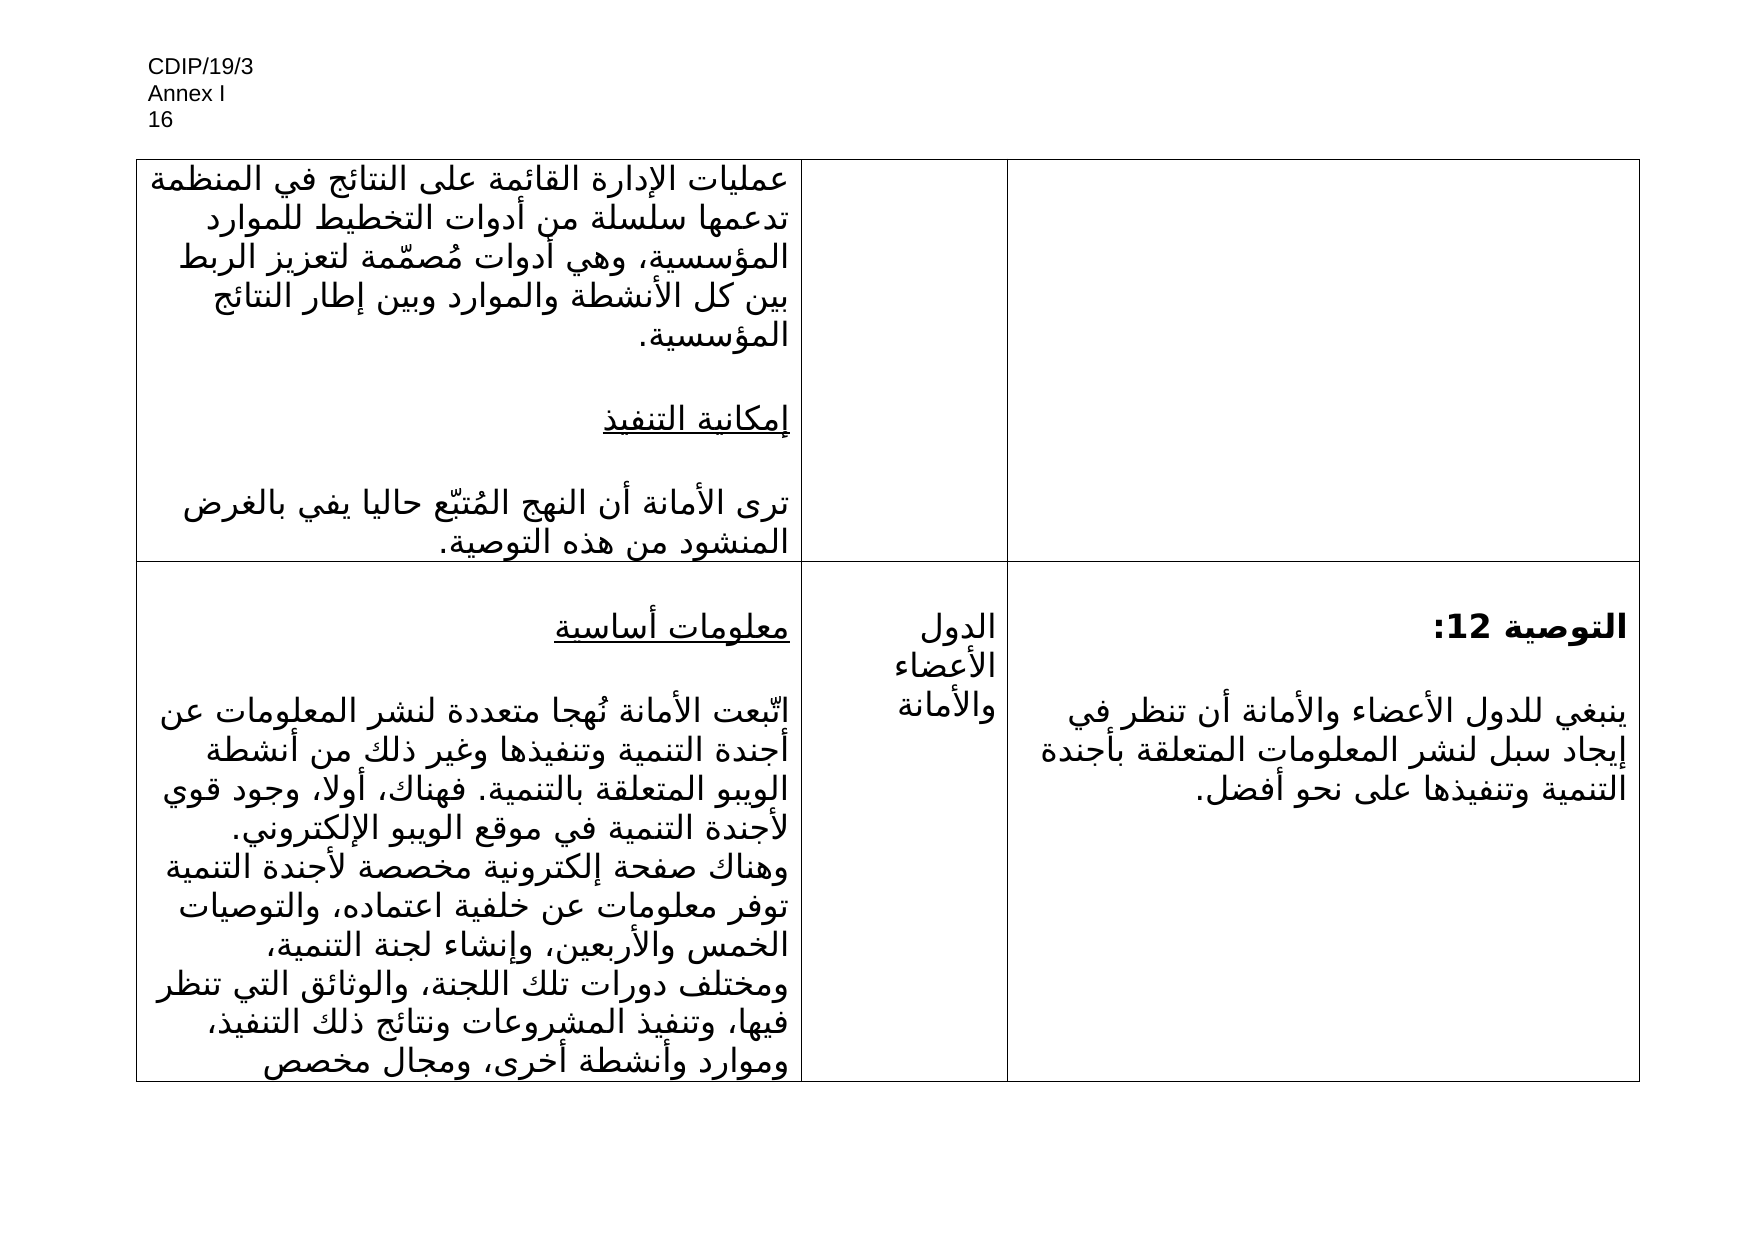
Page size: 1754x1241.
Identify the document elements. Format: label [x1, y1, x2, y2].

table_cell [137, 160, 801, 561]
table_cell [1008, 562, 1639, 1081]
table_cell [802, 562, 1007, 1081]
table_cell [137, 562, 801, 1081]
table_cell [1008, 160, 1639, 561]
table_cell [802, 160, 1007, 561]
